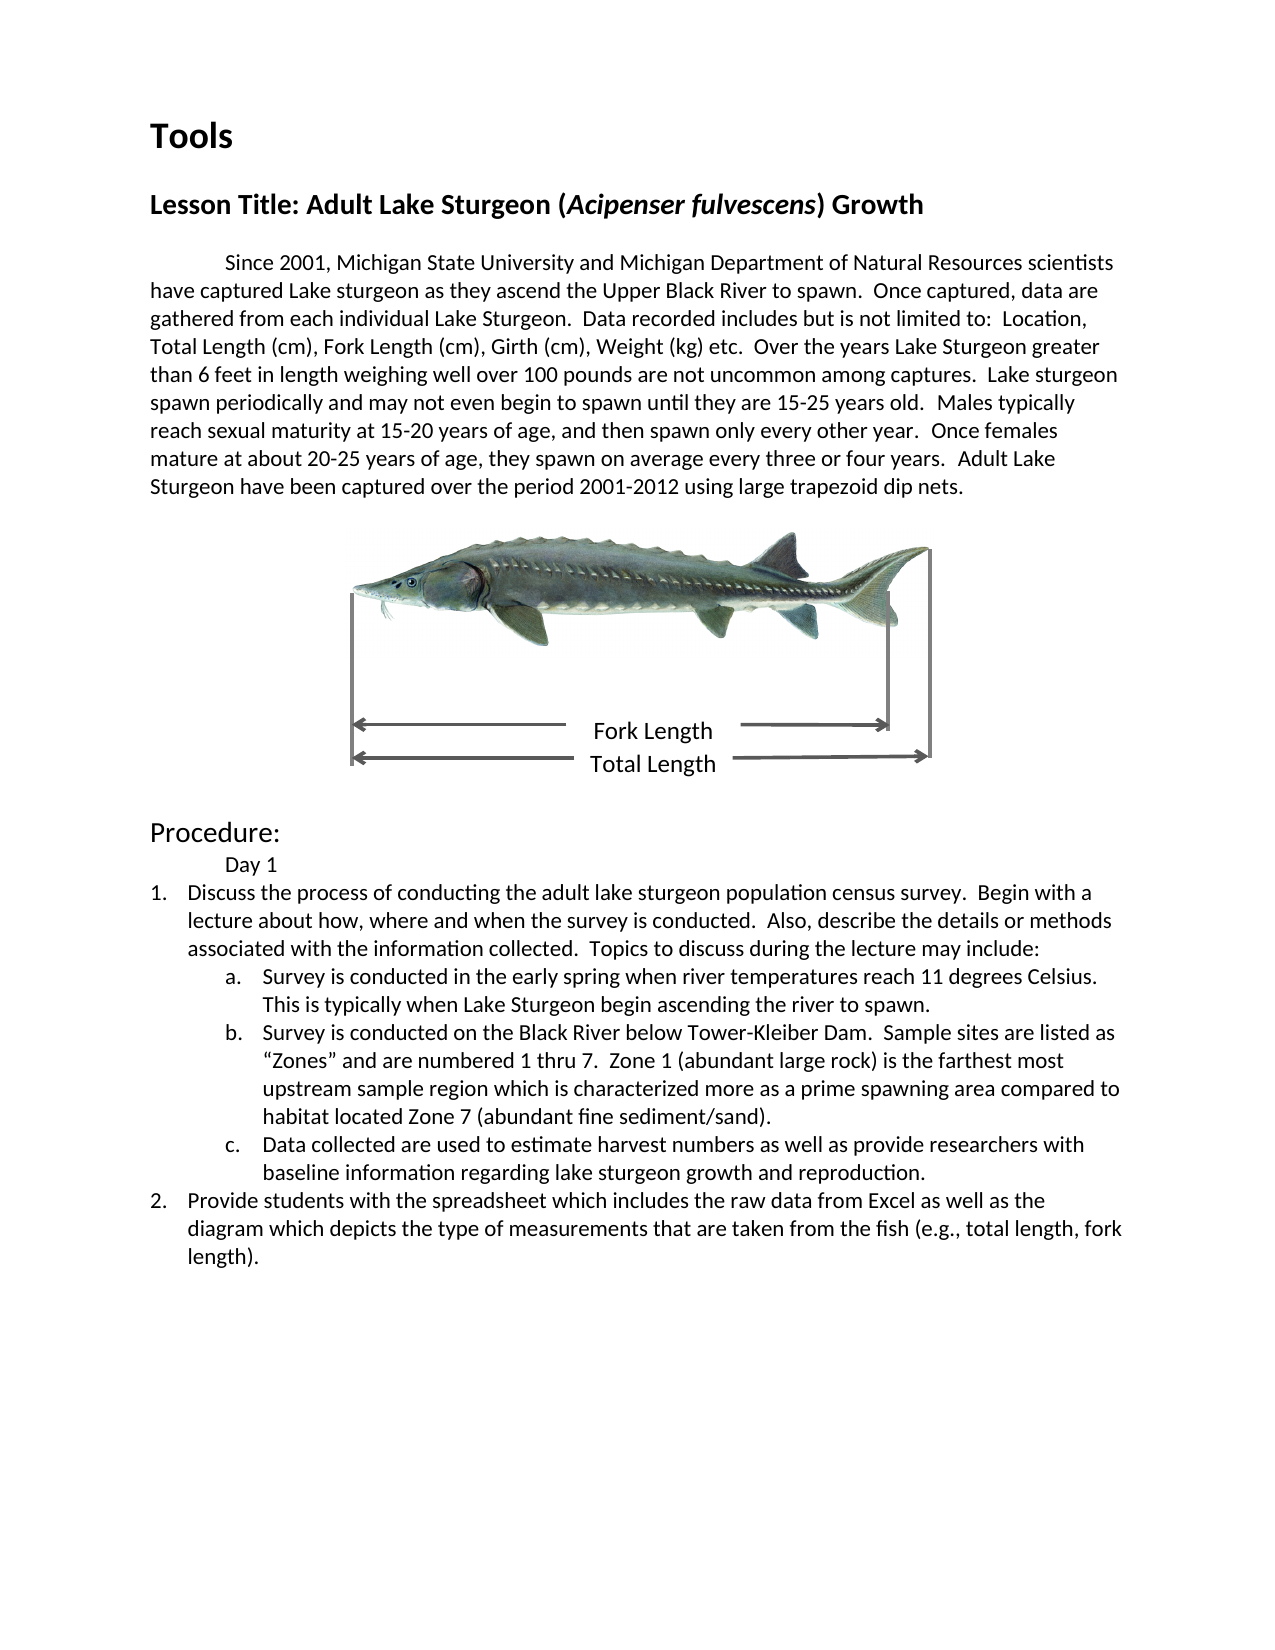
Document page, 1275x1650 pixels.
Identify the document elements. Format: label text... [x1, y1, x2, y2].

text Procedure: [150, 814, 1125, 850]
list Provide students with the spreadsheet which includes the raw data from Excel as well as the diagram which depicts the type of measurements that are taken from the fish (e.g., total length, fork length). [150, 1186, 1125, 1271]
text Day 1 [150, 850, 1125, 878]
list Survey is conducted in the early spring when river temperatures reach 11 degrees Celsius. This is typically when Lake Sturgeon begin ascending the river to spawn. [225, 962, 1125, 1018]
picture [343, 527, 934, 658]
list Data collected are used to estimate harvest numbers as well as provide researchers with baseline information regarding lake sturgeon growth and reproduction. [225, 1130, 1125, 1186]
list Discuss the process of conducting the adult lake sturgeon population census survey. Begin with a lecture about how, where and when the survey is conducted. Also, describe the details or methods associated with the information collected. Topics to discuss during the lecture may include: [150, 878, 1125, 962]
text Tools [150, 112, 1125, 158]
list Survey is conducted on the Black River below Tower-Kleiber Dam. Sample sites are listed as “Zones” and are numbered 1 thru 7. Zone 1 (abundant large rock) is the farthest most upstream sample region which is characterized more as a prime spawning area compared to habitat located Zone 7 (abundant fine sediment/sand). [225, 1018, 1125, 1130]
text Lesson Title: Adult Lake Sturgeon (Acipenser fulvescens) Growth [150, 186, 1125, 222]
text Since 2001, Michigan State University and Michigan Department of Natural Resources scientists have captured Lake sturgeon as they ascend the Upper Black River to spawn. Once captured, data are gathered from each individual Lake Sturgeon. Data recorded includes but is not limited to: Location, Total Length (cm), Fork Length (cm), Girth (cm), Weight (kg) etc. Over the years Lake Sturgeon greater than 6 feet in length weighing well over 100 pounds are not uncommon among captures. Lake sturgeon spawn periodically and may not even begin to spawn until they are 15-25 years old. Males typically reach sexual maturity at 15-20 years of age, and then spawn only every other year. Once females mature at about 20-25 years of age, they spawn on average every three or four years. Adult Lake Sturgeon have been captured over the period 2001-2012 using large trapezoid dip nets. [150, 248, 1125, 500]
